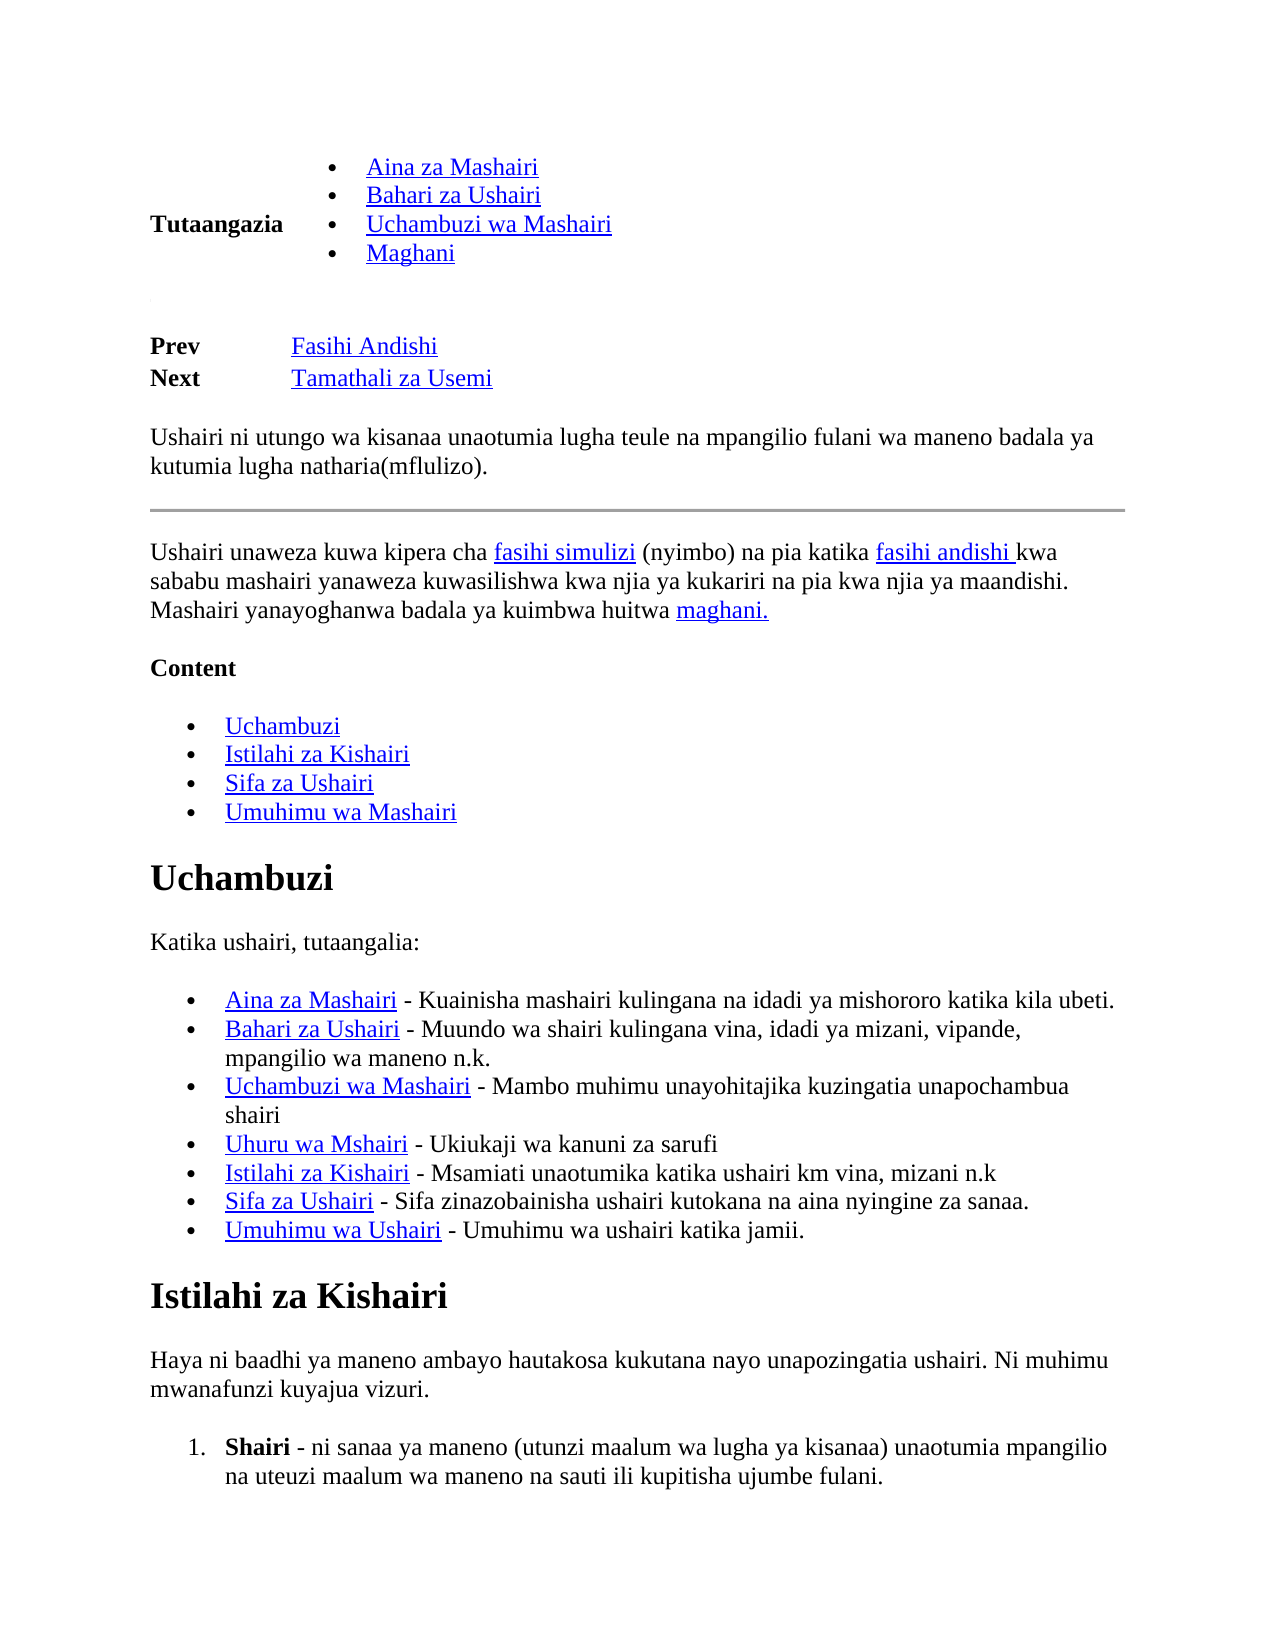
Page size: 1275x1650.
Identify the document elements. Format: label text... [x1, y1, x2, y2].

list Umuhimu wa Mashairi [187, 797, 1125, 826]
list Aina za Mashairi - Kuainisha mashairi kulingana na idadi ya mishororo katika kila ubeti. [187, 985, 1125, 1014]
text Haya ni baadhi ya maneno ambayo hautakosa kukutana nayo unapozingatia ushairi. Ni muhimu mwanafunzi kuyajua vizuri. [150, 1345, 1125, 1403]
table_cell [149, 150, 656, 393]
text Ushairi ni utungo wa kisanaa unaotumia lugha teule na mpangilio fulani wa maneno badala ya kutumia lugha natharia(mflulizo). [150, 422, 1125, 479]
list Istilahi za Kishairi - Msamiati unaotumika katika ushairi km vina, mizani n.k [187, 1158, 1125, 1186]
list Sifa za Ushairi - Sifa zinazobainisha ushairi kutokana na aina nyingine za sanaa. [187, 1186, 1125, 1215]
list Sifa za Ushairi [187, 768, 1125, 797]
list Uchambuzi [187, 711, 1125, 739]
list Umuhimu wa Ushairi - Umuhimu wa ushairi katika jamii. [187, 1215, 1125, 1244]
list Istilahi za Kishairi [187, 739, 1125, 768]
text Istilahi za Kishairi [150, 1273, 1125, 1316]
list Shairi - ni sanaa ya maneno (utunzi maalum wa lugha ya kisanaa) unaotumia mpangilio na uteuzi maalum wa maneno na sauti ili kupitisha ujumbe fulani. [187, 1432, 1125, 1489]
text Uchambuzi [150, 855, 1125, 898]
text Ushairi unaweza kuwa kipera cha fasihi simulizi (nyimbo) na pia katika fasihi andishi kwa sababu mashairi yanaweza kuwasilishwa kwa njia ya kukariri na pia kwa njia ya maandishi. Mashairi yanayoghanwa badala ya kuimbwa huitwa maghani. [150, 537, 1125, 624]
text Content [150, 653, 1125, 682]
list Uchambuzi wa Mashairi - Mambo muhimu unayohitajika kuzingatia unapochambua shairi [187, 1071, 1125, 1129]
list Uhuru wa Mshairi - Ukiukaji wa kanuni za sarufi [187, 1129, 1125, 1158]
text Katika ushairi, tutaangalia: [150, 927, 1125, 956]
list Bahari za Ushairi - Muundo wa shairi kulingana vina, idadi ya mizani, vipande, mpangilio wa maneno n.k. [187, 1014, 1125, 1071]
